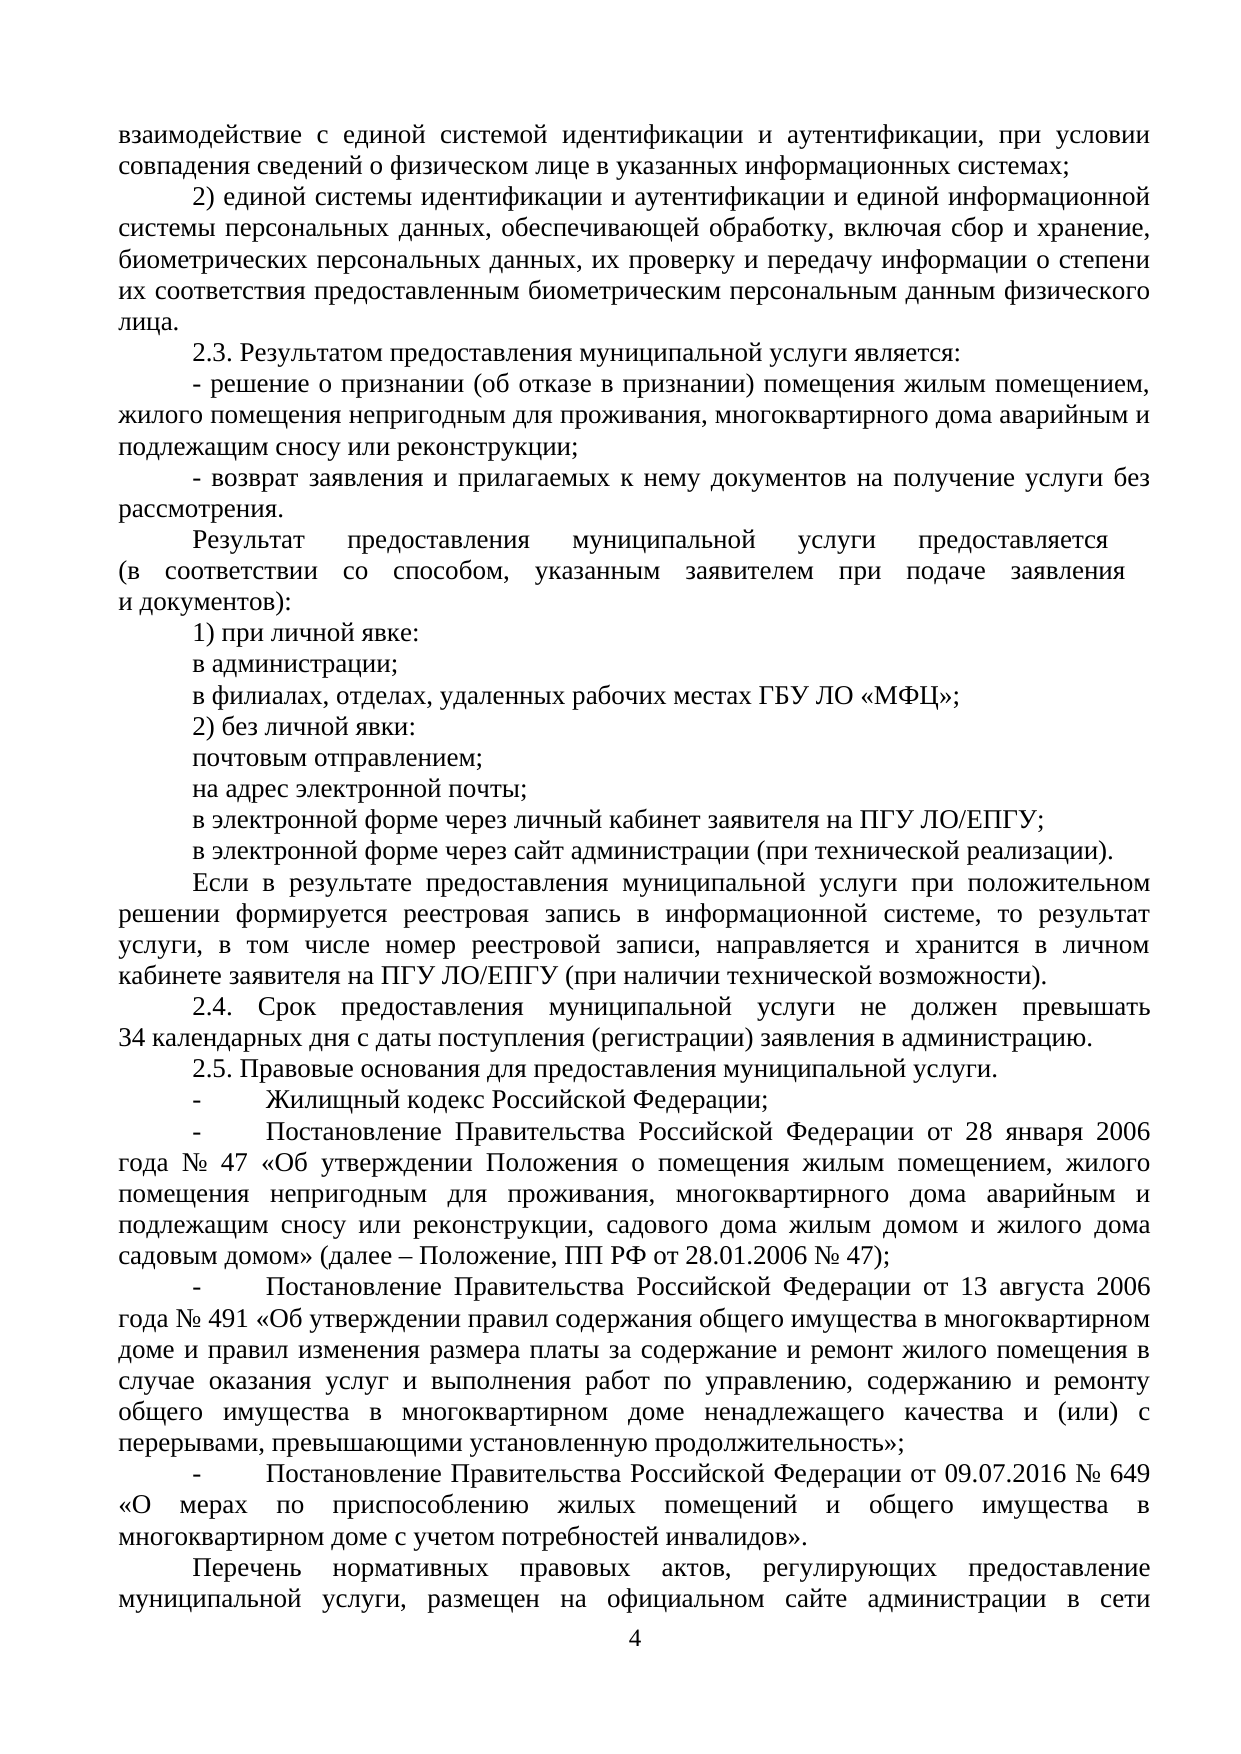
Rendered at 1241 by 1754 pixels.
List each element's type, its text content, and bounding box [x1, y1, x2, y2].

text - возврат заявления и прилагаемых к нему документов на получение услуги без рассмотрения. [118, 461, 1152, 523]
text Результат предоставления муниципальной услуги предоставляется (в соответствии со способом, указанным заявителем при подаче заявления и документов): [118, 523, 1152, 616]
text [118, 118, 1152, 180]
text - Жилищный кодекс Российской Федерации; [118, 1084, 1152, 1115]
text - Постановление Правительства Российской Федерации от 28 января 2006 года № 47 «Об утверждении Положения о помещения жилым помещением, жилого помещения непригодным для проживания, многоквартирного дома аварийным и подлежащим сносу или реконструкции, садового дома жилым домом и жилого дома садовым домом» (далее – Положение, ПП РФ от 28.01.2006 № 47); [118, 1115, 1152, 1271]
text 2) без личной явки: [118, 710, 1152, 741]
text 2.4. Срок предоставления муниципальной услуги не должен превышать 34 календарных дня с даты поступления (регистрации) заявления в администрацию. [118, 990, 1152, 1052]
text почтовым отправлением; [118, 741, 1152, 772]
text 2.5. Правовые основания для предоставления муниципальной услуги. [118, 1052, 1152, 1084]
text - решение о признании (об отказе в признании) помещения жилым помещением, жилого помещения непригодным для проживания, многоквартирного дома аварийным и подлежащим сносу или реконструкции; [118, 367, 1152, 461]
text Если в результате предоставления муниципальной услуги при положительном решении формируется реестровая запись в информационной системе, то результат услуги, в том числе номер реестровой записи, направляется и хранится в личном кабинете заявителя на ПГУ ЛО/ЕПГУ (при наличии технической возможности). [118, 866, 1152, 990]
text на адрес электронной почты; [118, 772, 1152, 803]
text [118, 1551, 1152, 1613]
text в администрации; [118, 648, 1152, 679]
text - Постановление Правительства Российской Федерации от 09.07.2016 № 649 «О мерах по приспособлению жилых помещений и общего имущества в многоквартирном доме с учетом потребностей инвалидов». [118, 1457, 1152, 1551]
text 2) единой системы идентификации и аутентификации и единой информационной системы персональных данных, обеспечивающей обработку, включая сбор и хранение, биометрических персональных данных, их проверку и передачу информации о степени их соответствия предоставленным биометрическим персональным данным физического лица. [118, 180, 1152, 336]
text 1) при личной явке: [118, 616, 1152, 648]
text - Постановление Правительства Российской Федерации от 13 августа 2006 года № 491 «Об утверждении правил содержания общего имущества в многоквартирном доме и правил изменения размера платы за содержание и ремонт жилого помещения в случае оказания услуг и выполнения работ по управлению, содержанию и ремонту общего имущества в многоквартирном доме ненадлежащего качества и (или) с перерывами, превышающими установленную продолжительность»; [118, 1271, 1152, 1457]
text в электронной форме через сайт администрации (при технической реализации). [118, 834, 1152, 866]
text 2.3. Результатом предоставления муниципальной услуги является: [118, 336, 1152, 367]
text в филиалах, отделах, удаленных рабочих местах ГБУ ЛО «МФЦ»; [118, 679, 1152, 710]
text в электронной форме через личный кабинет заявителя на ПГУ ЛО/ЕПГУ; [118, 803, 1152, 834]
